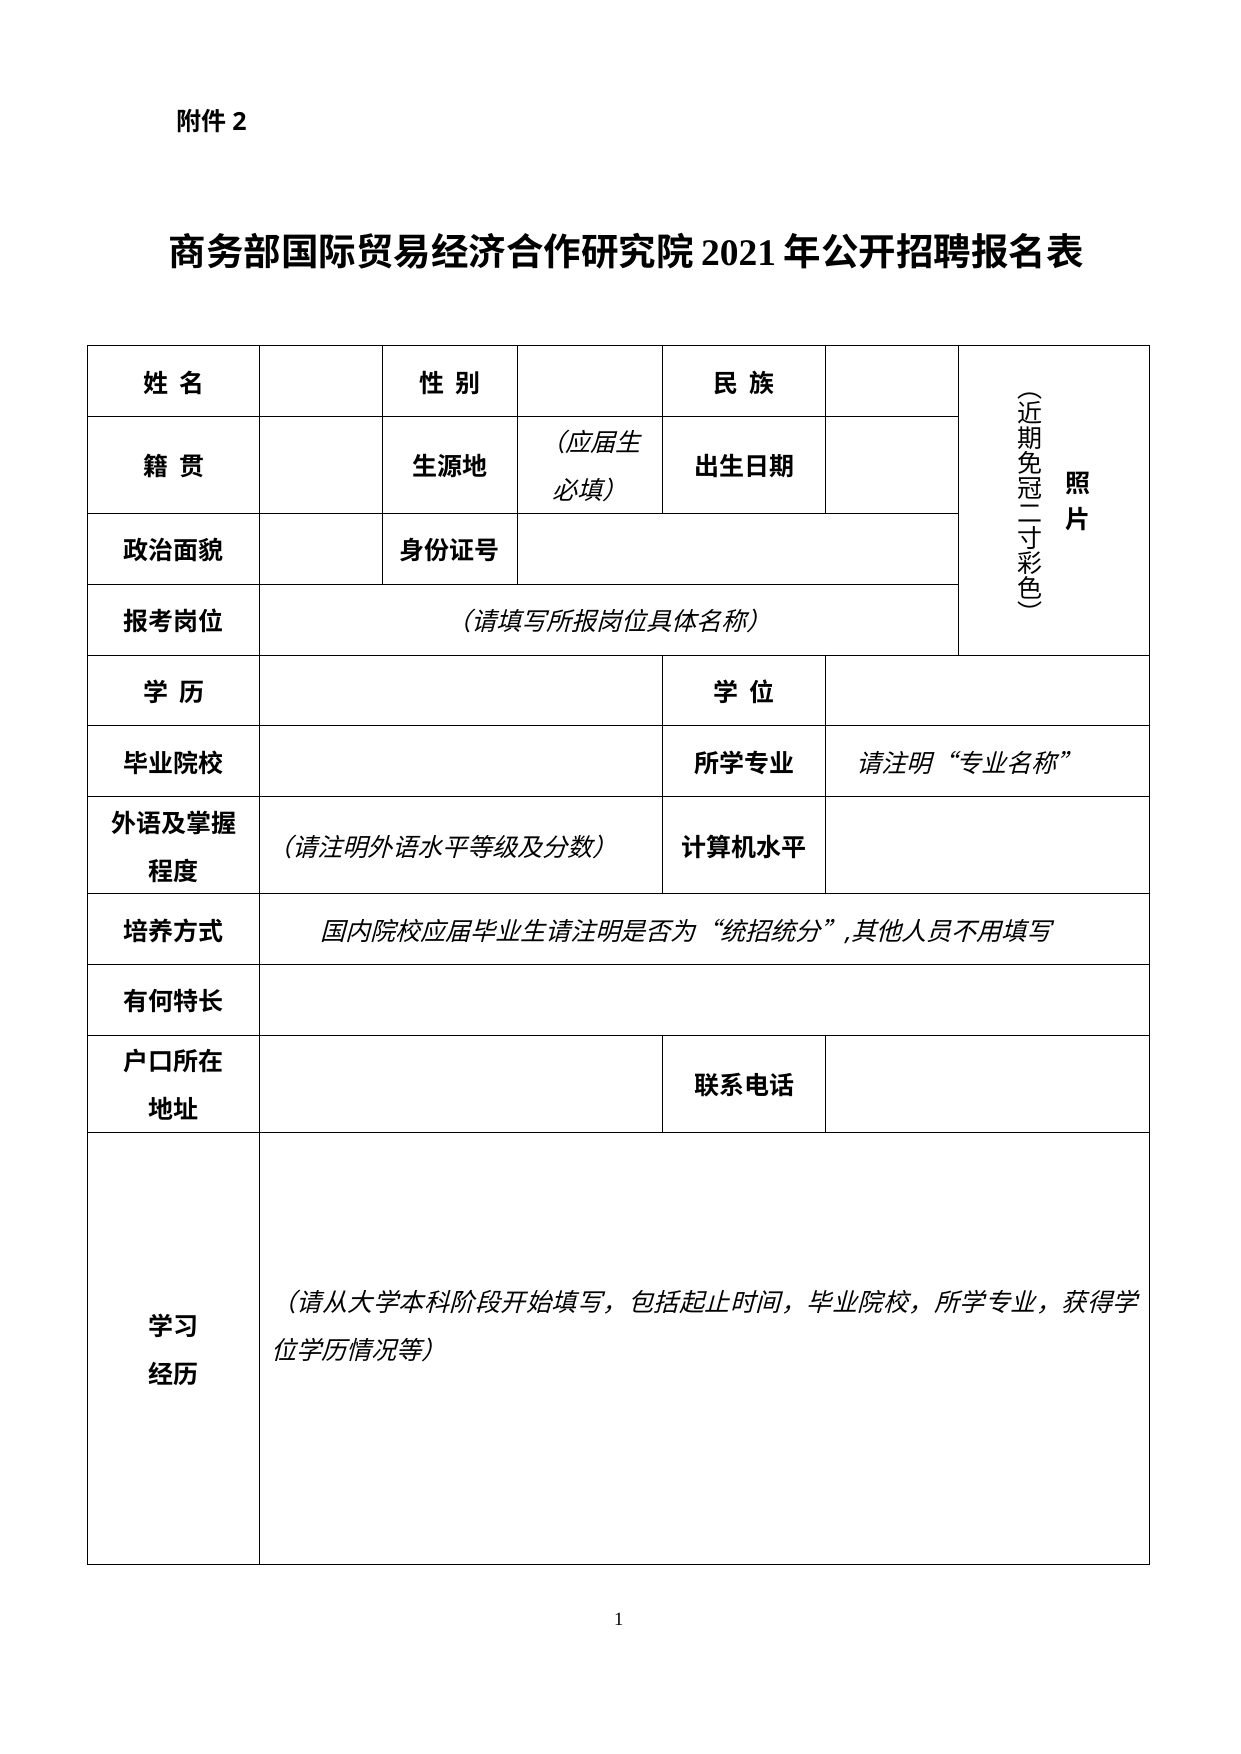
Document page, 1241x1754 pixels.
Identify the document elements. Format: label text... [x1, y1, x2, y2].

table_cell 外语及掌握程度 [88, 797, 259, 893]
table_header [518, 346, 662, 416]
table_cell 请注明“专业名称” [826, 726, 1149, 796]
table_cell [260, 656, 662, 725]
table_cell [826, 1036, 1149, 1132]
table_header 民 族 [663, 346, 825, 416]
table_cell [826, 417, 958, 513]
table_cell 政治面貌 [88, 514, 259, 584]
table_cell （请从大学本科阶段开始填写，包括起止时间，毕业院校，所学专业，获得学位学历情况等） [260, 1133, 1149, 1564]
table_cell 报考岗位 [88, 585, 259, 654]
table_cell 有何特长 [88, 965, 259, 1035]
table_cell 学 历 [88, 656, 259, 725]
table_cell 毕业院校 [88, 726, 259, 796]
text 商务部国际贸易经济合作研究院2021年公开招聘报名表 [87, 201, 1164, 297]
table_header 性 别 [383, 346, 517, 416]
table_cell 身份证号 [383, 514, 517, 584]
table_cell 国内院校应届毕业生请注明是否为“统招统分”,其他人员不用填写 [260, 894, 1149, 964]
table_cell （应届生必填） [518, 417, 662, 513]
table_cell 学 位 [663, 656, 825, 725]
table_header 照 片 （近期免冠二寸彩色） [959, 346, 1149, 654]
table_header 姓 名 [88, 346, 259, 416]
table_cell 计算机水平 [663, 797, 825, 893]
table_cell [260, 417, 382, 513]
table_cell 培养方式 [88, 894, 259, 964]
table_cell 学习 经历 [88, 1133, 259, 1564]
table_cell 籍 贯 [88, 417, 259, 513]
table_cell 生源地 [383, 417, 517, 513]
table_header [826, 346, 958, 416]
table_cell [518, 514, 958, 584]
table_cell [260, 514, 382, 584]
table_header [260, 346, 382, 416]
table_cell 出生日期 [663, 417, 825, 513]
table_cell 联系电话 [663, 1036, 825, 1132]
table_cell [260, 726, 662, 796]
table_cell （请填写所报岗位具体名称） [260, 585, 958, 654]
table_cell [826, 656, 1149, 725]
table_cell 户口所在 地址 [88, 1036, 259, 1132]
table_cell [826, 797, 1149, 893]
table_cell [260, 1036, 662, 1132]
table_cell （请注明外语水平等级及分数） [260, 797, 662, 893]
table_cell [260, 965, 1149, 1035]
table_cell 所学专业 [663, 726, 825, 796]
